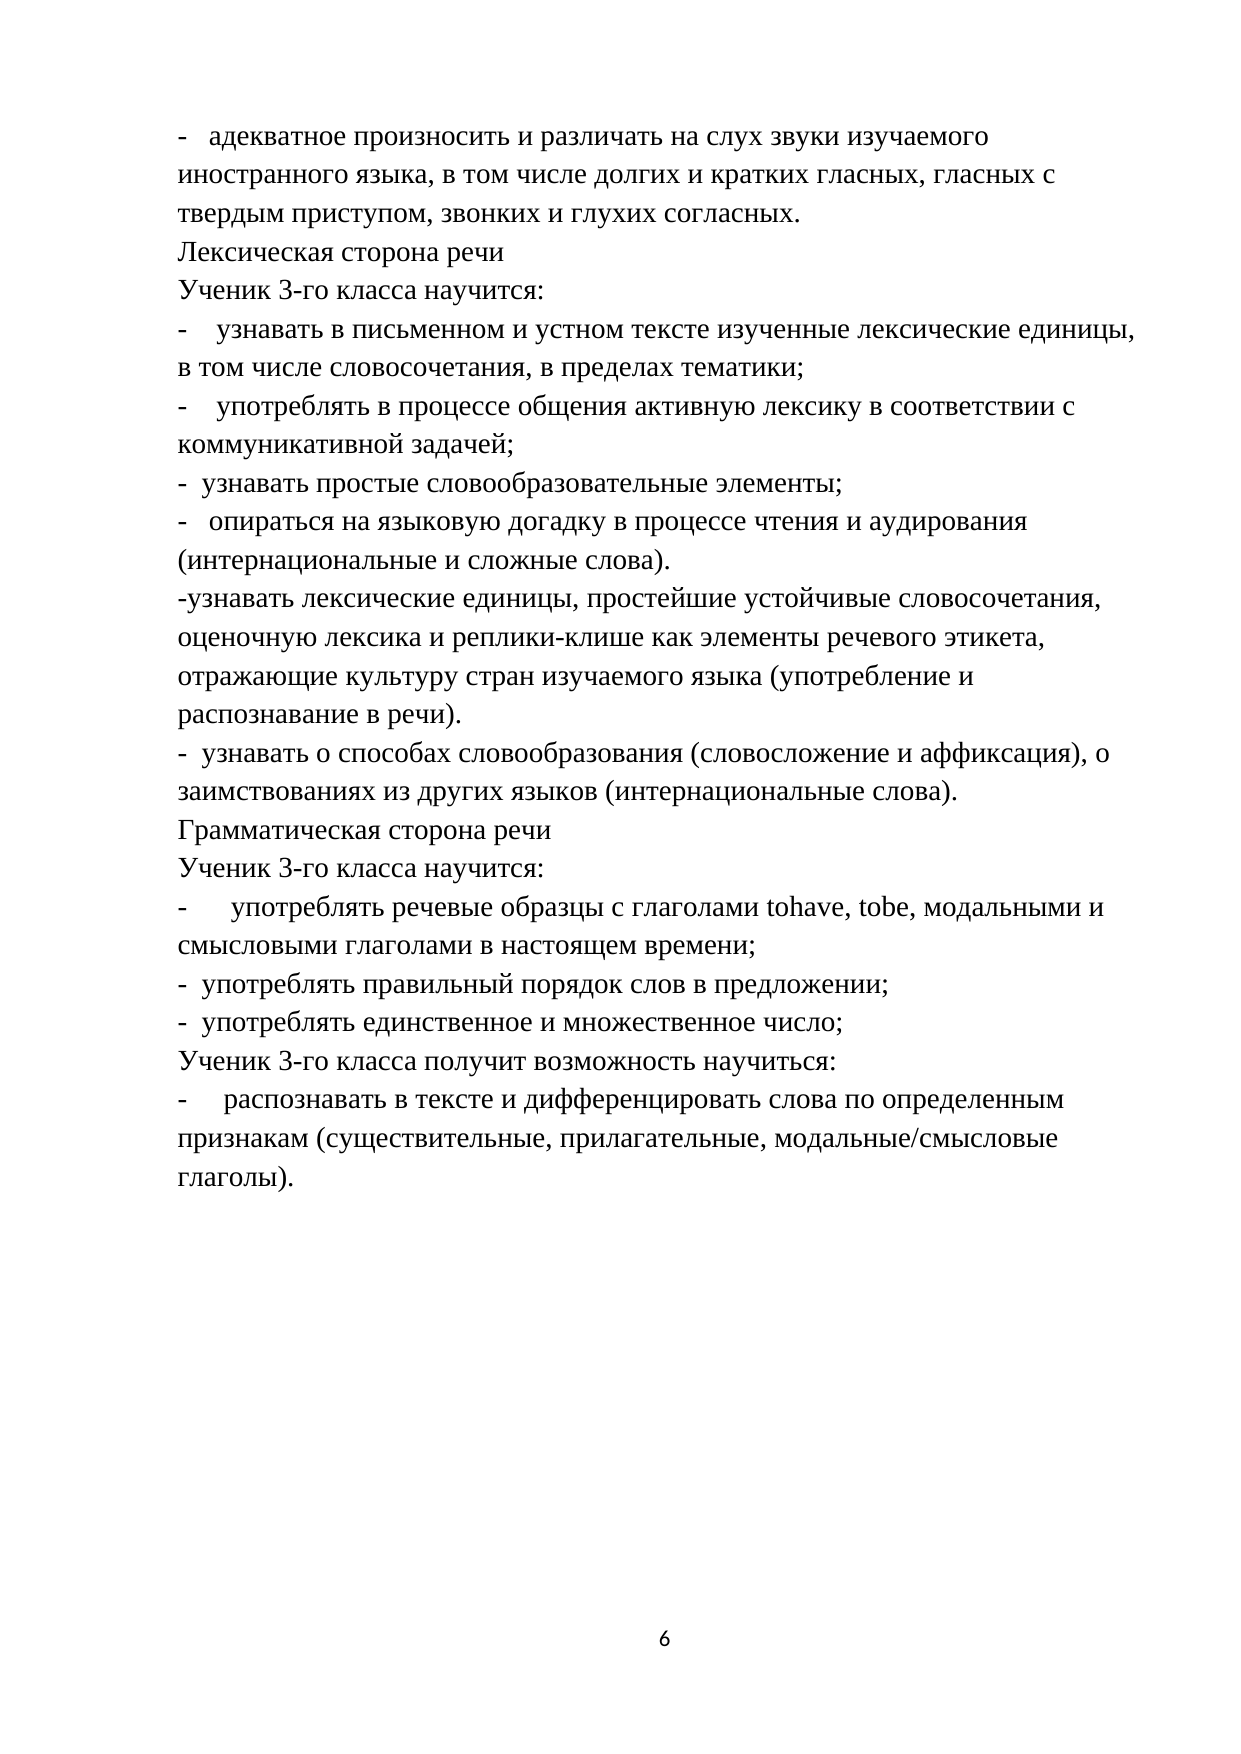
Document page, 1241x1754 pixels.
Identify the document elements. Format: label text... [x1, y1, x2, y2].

text - опираться на языковую догадку в процессе чтения и аудирования (интернациональные и сложные слова). [177, 503, 1152, 576]
text - распознавать в тексте и дифференцировать слова по определенным признакам (существительные, прилагательные, модальные/смысловые глаголы). [177, 1082, 1152, 1192]
text -узнавать лексические единицы, простейшие устойчивые словосочетания, оценочную лексика и реплики-клише как элементы речевого этикета, отражающие культуру стран изучаемого языка (употребление и распознавание в речи). [177, 581, 1152, 730]
text - употреблять правильный порядок слов в предложении; [177, 966, 1152, 999]
text - адекватное произносить и различать на слух звуки изучаемого иностранного языка, в том числе долгих и кратких гласных, гласных с твердым приступом, звонких и глухих согласных. [177, 118, 1152, 229]
text - узнавать в письменном и устном тексте изученные лексические единицы, в том числе словосочетания, в пределах тематики; [177, 311, 1152, 383]
text Ученик 3-го класса научится: [177, 272, 1152, 306]
text Ученик 3-го класса получит возможность научиться: [177, 1043, 1152, 1077]
text - употреблять речевые образцы с глаголами tohave, tobe, модальными и смысловыми глаголами в настоящем времени; [177, 889, 1152, 961]
text - узнавать о способах словообразования (словосложение и аффиксация), о заимствованиях из других языков (интернациональные слова). [177, 735, 1152, 807]
text Грамматическая сторона речи [177, 812, 1152, 845]
text - узнавать простые словообразовательные элементы; [177, 465, 1152, 498]
text Ученик 3-го класса научится: [177, 850, 1152, 884]
text - употреблять в процессе общения активную лексику в соответствии с коммуникативной задачей; [177, 388, 1152, 460]
text - употреблять единственное и множественное число; [177, 1004, 1152, 1038]
text Лексическая сторона речи [177, 234, 1152, 267]
